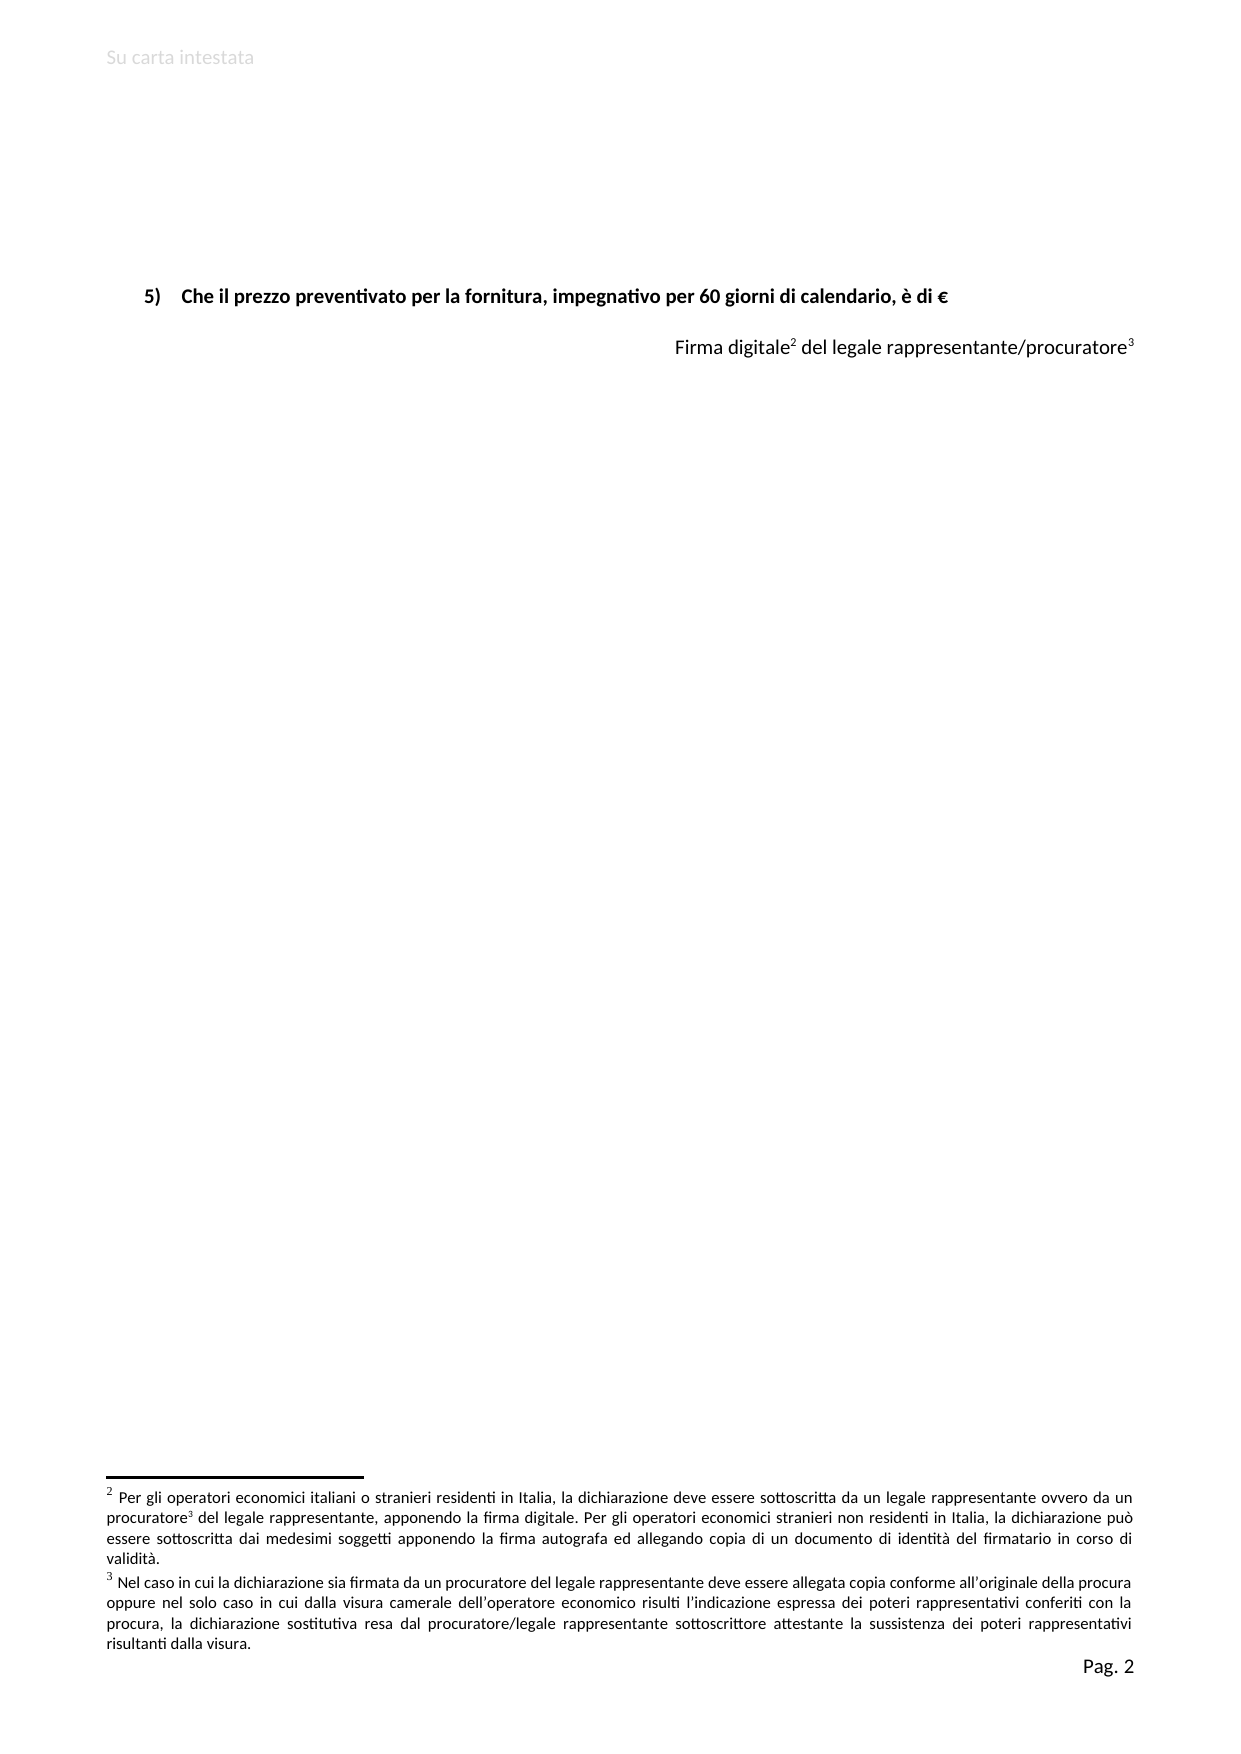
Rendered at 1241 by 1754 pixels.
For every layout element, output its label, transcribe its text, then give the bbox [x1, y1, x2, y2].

text Firma digitale del legale rappresentante/procuratore [106, 334, 1134, 359]
list Che il prezzo preventivato per la fornitura, impegnativo per 60 giorni di calendario, è di € [144, 283, 1134, 309]
